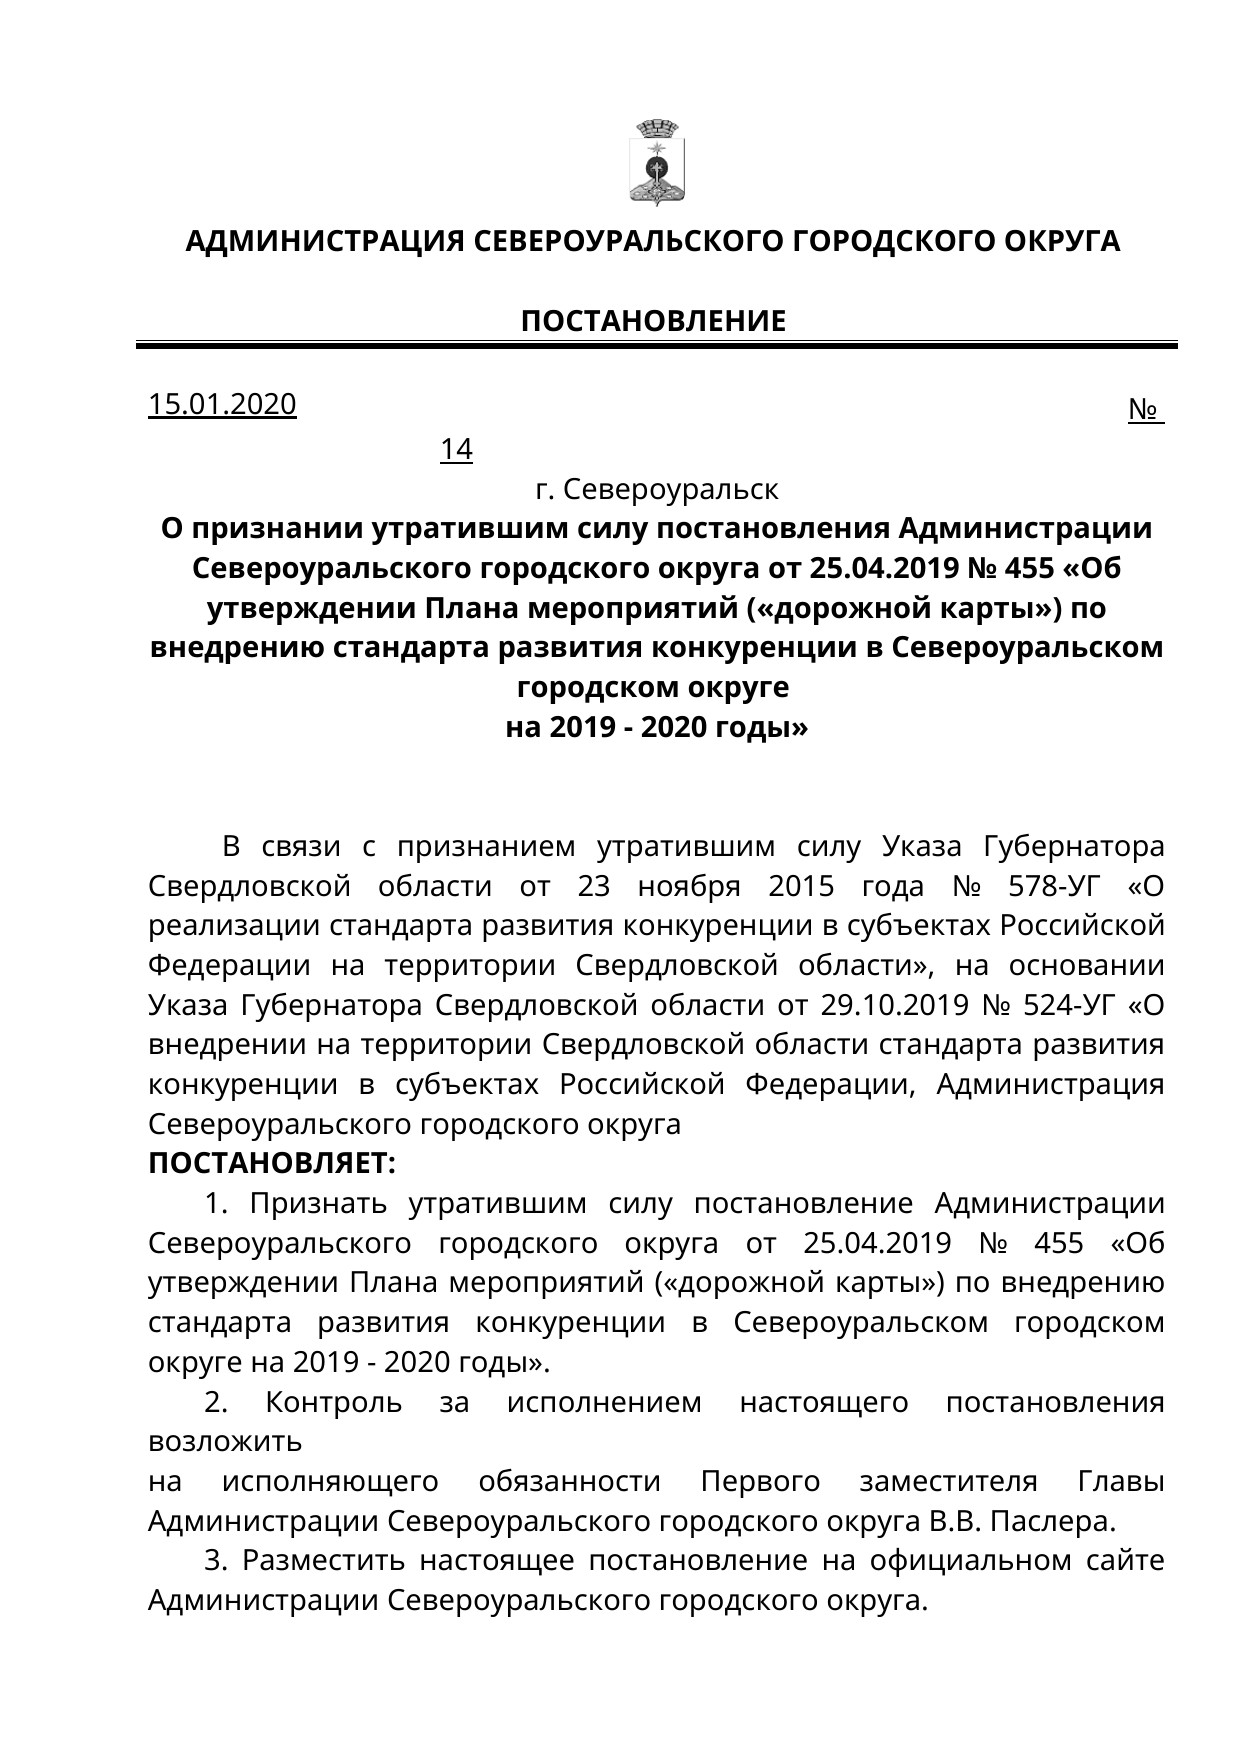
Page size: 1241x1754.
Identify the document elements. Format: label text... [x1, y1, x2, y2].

title О признании утратившим силу постановления Администрации Североуральского городского округа от 25.04.2019 № 455 «Об утверждении Плана мероприятий («дорожной карты») по внедрению стандарта развития конкуренции в Североуральском городском округе на 2019 - 2020 годы» [148, 508, 1166, 746]
text ПОСТАНОВЛЯЕТ: [148, 1143, 1166, 1182]
table_cell № 14 [428, 340, 1181, 468]
text В связи с признанием утратившим силу Указа Губернатора Свердловской области от 23 ноября 2015 года № 578-УГ «О реализации стандарта развития конкуренции в субъектах Российской Федерации на территории Свердловской области», на основании Указа Губернатора Свердловской области от 29.10.2019 № 524-УГ «О внедрении на территории Свердловской области стандарта развития конкуренции в субъектах Российской Федерации, Администрация Североуральского городского округа [148, 825, 1166, 1143]
text 3. Разместить настоящее постановление на официальном сайте Администрации Североуральского городского округа. [148, 1539, 1166, 1619]
table_cell 15.01.2020 [136, 349, 428, 468]
text 2. Контроль за исполнением настоящего постановления возложить на исполняющего обязанности Первого заместителя Главы Администрации Североуральского городского округа В.В. Паслера. [148, 1381, 1166, 1539]
table_cell г. Североуральск [136, 468, 1177, 508]
text 1. Признать утратившим силу постановление Администрации Североуральского городского округа от 25.04.2019 № 455 «Об утверждении Плана мероприятий («дорожной карты») по внедрению стандарта развития конкуренции в Североуральском городском округе на 2019 - 2020 годы». [148, 1182, 1166, 1381]
table_header [136, 118, 1177, 221]
table_cell АДМИНИСТРАЦИЯ СЕВЕРОУРАЛЬСКОГО ГОРОДСКОГО ОКРУГА ПОСТАНОВЛЕНИЕ [136, 221, 1177, 339]
